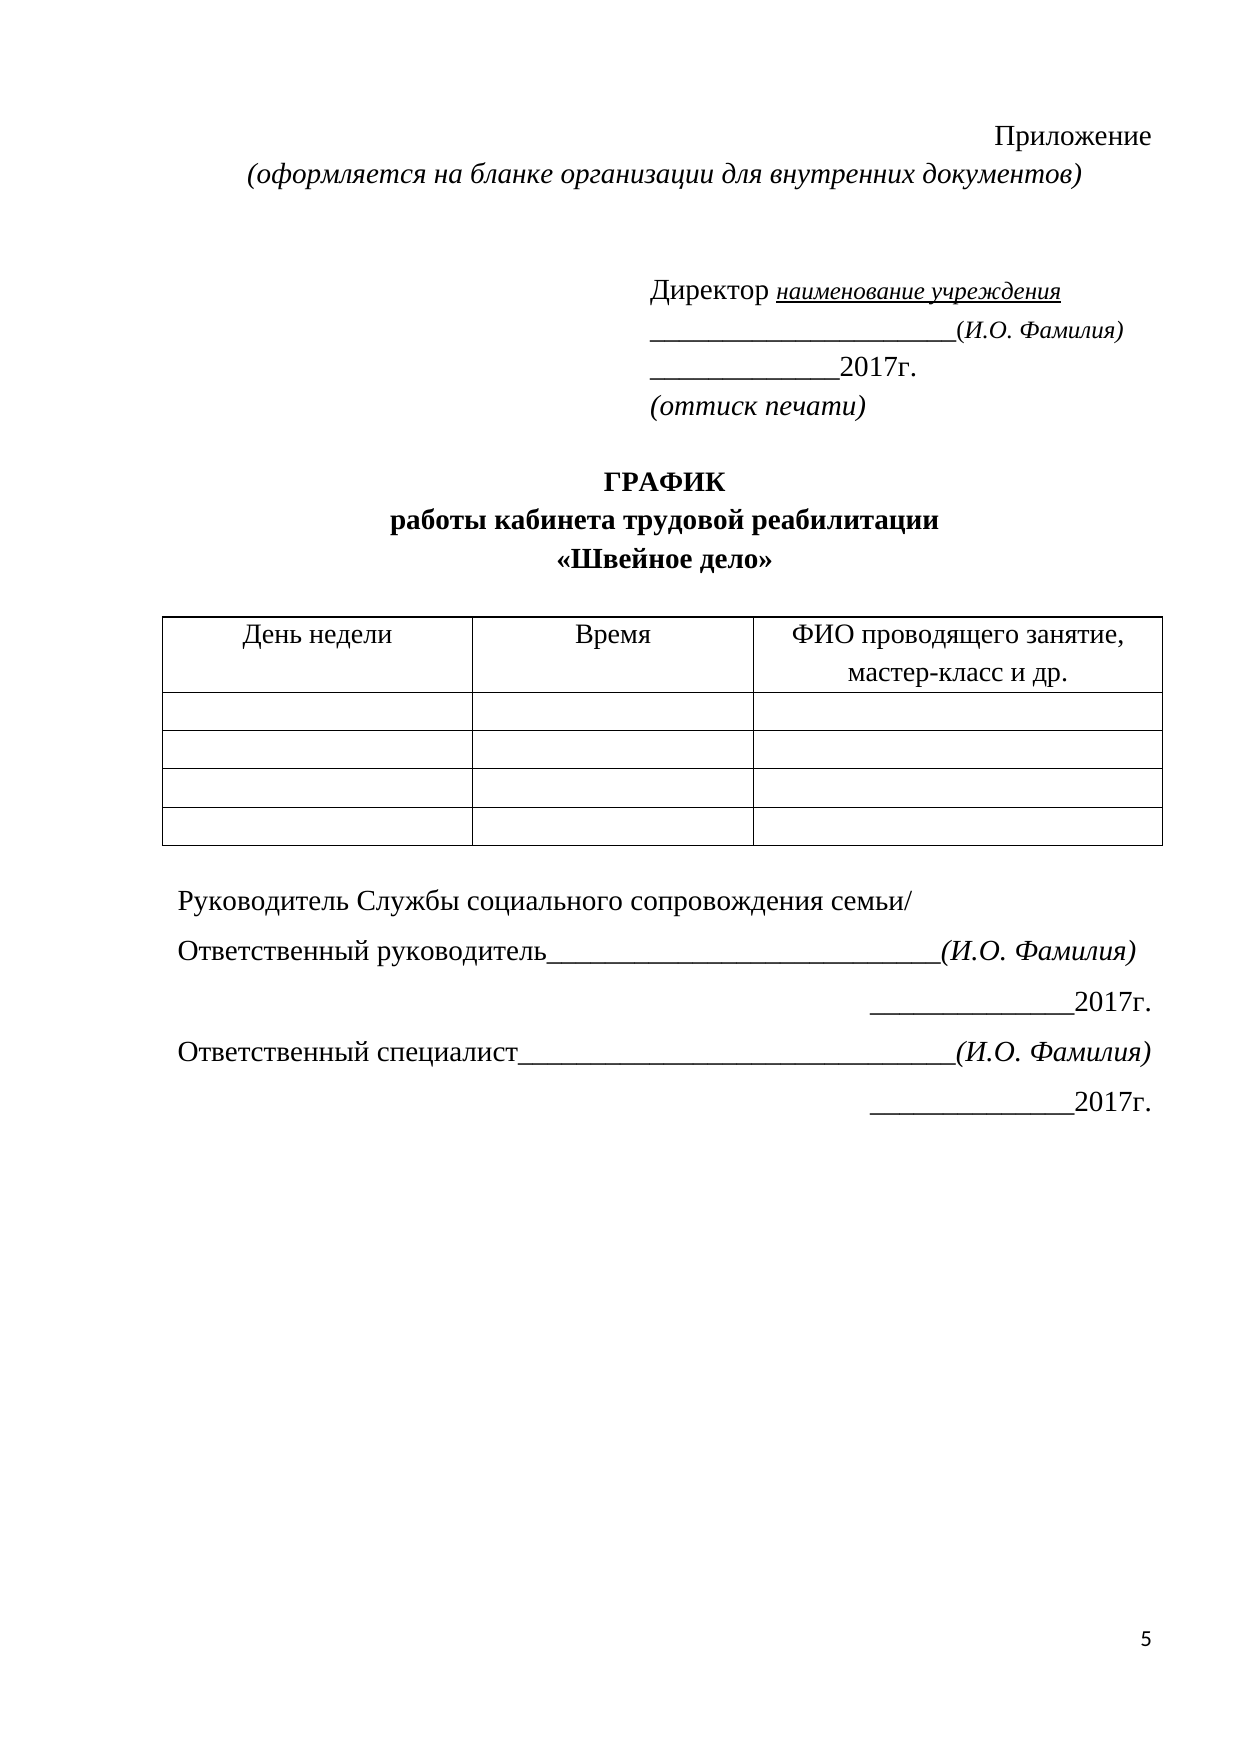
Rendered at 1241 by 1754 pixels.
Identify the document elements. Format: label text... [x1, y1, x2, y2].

table_cell [754, 769, 1162, 807]
table_cell [163, 769, 472, 807]
text ______________2017г. [177, 1084, 1152, 1118]
table_cell [163, 808, 472, 845]
text (оттиск печати) [650, 388, 1152, 421]
text (оформляется на бланке организации для внутренних документов) [177, 157, 1152, 190]
text Ответственный специалист______________________________(И.О. Фамилия) [177, 1034, 1152, 1067]
text Директор наименование учреждения [650, 272, 1152, 306]
text _____________2017г. [650, 349, 1152, 383]
table_cell [473, 693, 753, 730]
table_cell [473, 731, 753, 768]
text _____________________(И.О. Фамилия) [650, 311, 1152, 344]
text Ответственный руководитель___________________________(И.О. Фамилия) [177, 933, 1152, 967]
text работы кабинета трудовой реабилитации [177, 502, 1152, 536]
table_cell [473, 769, 753, 807]
table_cell [754, 731, 1162, 768]
table_cell [754, 693, 1162, 730]
table_cell [473, 808, 753, 845]
table_header ФИО проводящего занятие, мастер-класс и др. [754, 618, 1162, 692]
text Руководитель Службы социального сопровождения семьи/ [177, 883, 1152, 917]
text Приложение [177, 118, 1152, 152]
table_header Время [473, 618, 753, 692]
table_cell [754, 808, 1162, 845]
text ______________2017г. [177, 984, 1152, 1017]
table_header День недели [163, 618, 472, 692]
table_cell [163, 731, 472, 768]
text «Швейное дело» [177, 541, 1152, 574]
table_cell [163, 693, 472, 730]
text ГРАФИК [177, 465, 1152, 497]
